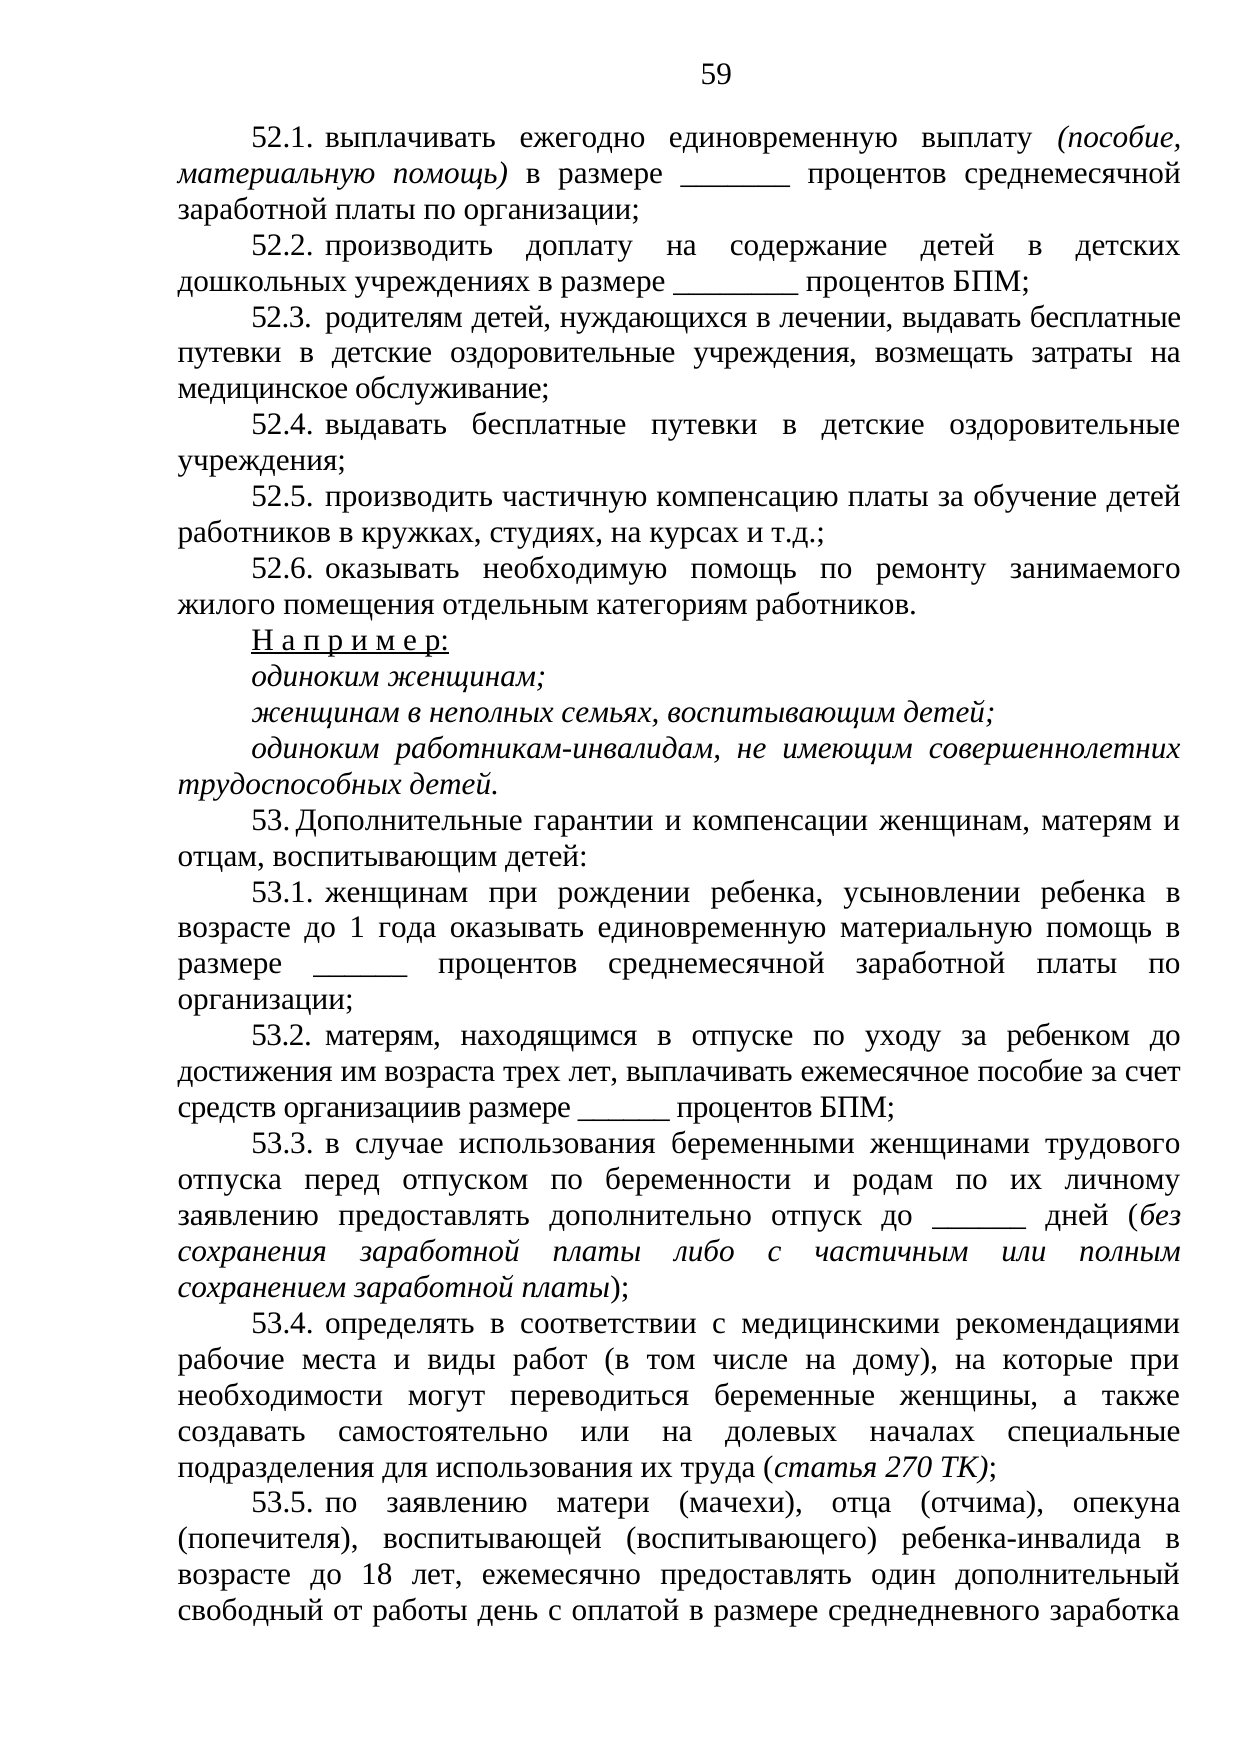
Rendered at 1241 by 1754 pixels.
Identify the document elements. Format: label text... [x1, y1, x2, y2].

list оказывать необходимую помощь по ремонту занимаемого жилого помещения отдельным категориям работников. [177, 549, 1181, 621]
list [177, 1484, 1181, 1627]
list матерям, находящимся в отпуске по уходу за ребенком до достижения им возраста трех лет, выплачивать ежемесячное пособие за счет средств организациив размере ______ процентов БПМ; [177, 1017, 1181, 1124]
list Дополнительные гарантии и компенсации женщинам, матерям и отцам, воспитывающим детей: [177, 801, 1181, 873]
list родителям детей, нуждающихся в лечении, выдавать бесплатные путевки в детские оздоровительные учреждения, возмещать затраты на медицинское обслуживание; [177, 298, 1181, 406]
text одиноким работникам-инвалидам, не имеющим совершеннолетних трудоспособных детей. [177, 729, 1181, 801]
list женщинам при рождении ребенка, усыновлении ребенка в возрасте до 1 года оказывать единовременную материальную помощь в размере ______ процентов среднемесячной заработной платы по организации; [177, 873, 1181, 1017]
text одиноким женщинам; [177, 657, 1181, 693]
list определять в соответствии с медицинскими рекомендациями рабочие места и виды работ (в том числе на дому), на которые при необходимости могут переводиться беременные женщины, а также создавать самостоятельно или на долевых началах специальные подразделения для использования их труда (статья 270 ТК); [177, 1304, 1181, 1484]
list производить частичную компенсацию платы за обучение детей работников в кружках, студиях, на курсах и т.д.; [177, 477, 1181, 549]
list выдавать бесплатные путевки в детские оздоровительные учреждения; [177, 406, 1181, 477]
text женщинам в неполных семьях, воспитывающим детей; [177, 693, 1181, 729]
list в случае использования беременными женщинами трудового отпуска перед отпуском по беременности и родам по их личному заявлению предоставлять дополнительно отпуск до ______ дней (без сохранения заработной платы либо с частичным или полным сохранением заработной платы); [177, 1124, 1181, 1304]
list выплачивать ежегодно единовременную выплату (пособие, материальную помощь) в размере _______ процентов среднемесячной заработной платы по организации; [177, 118, 1181, 226]
text Н а п р и м е р: [177, 621, 1181, 657]
list производить доплату на содержание детей в детских дошкольных учреждениях в размере ________ процентов БПМ; [177, 226, 1181, 298]
